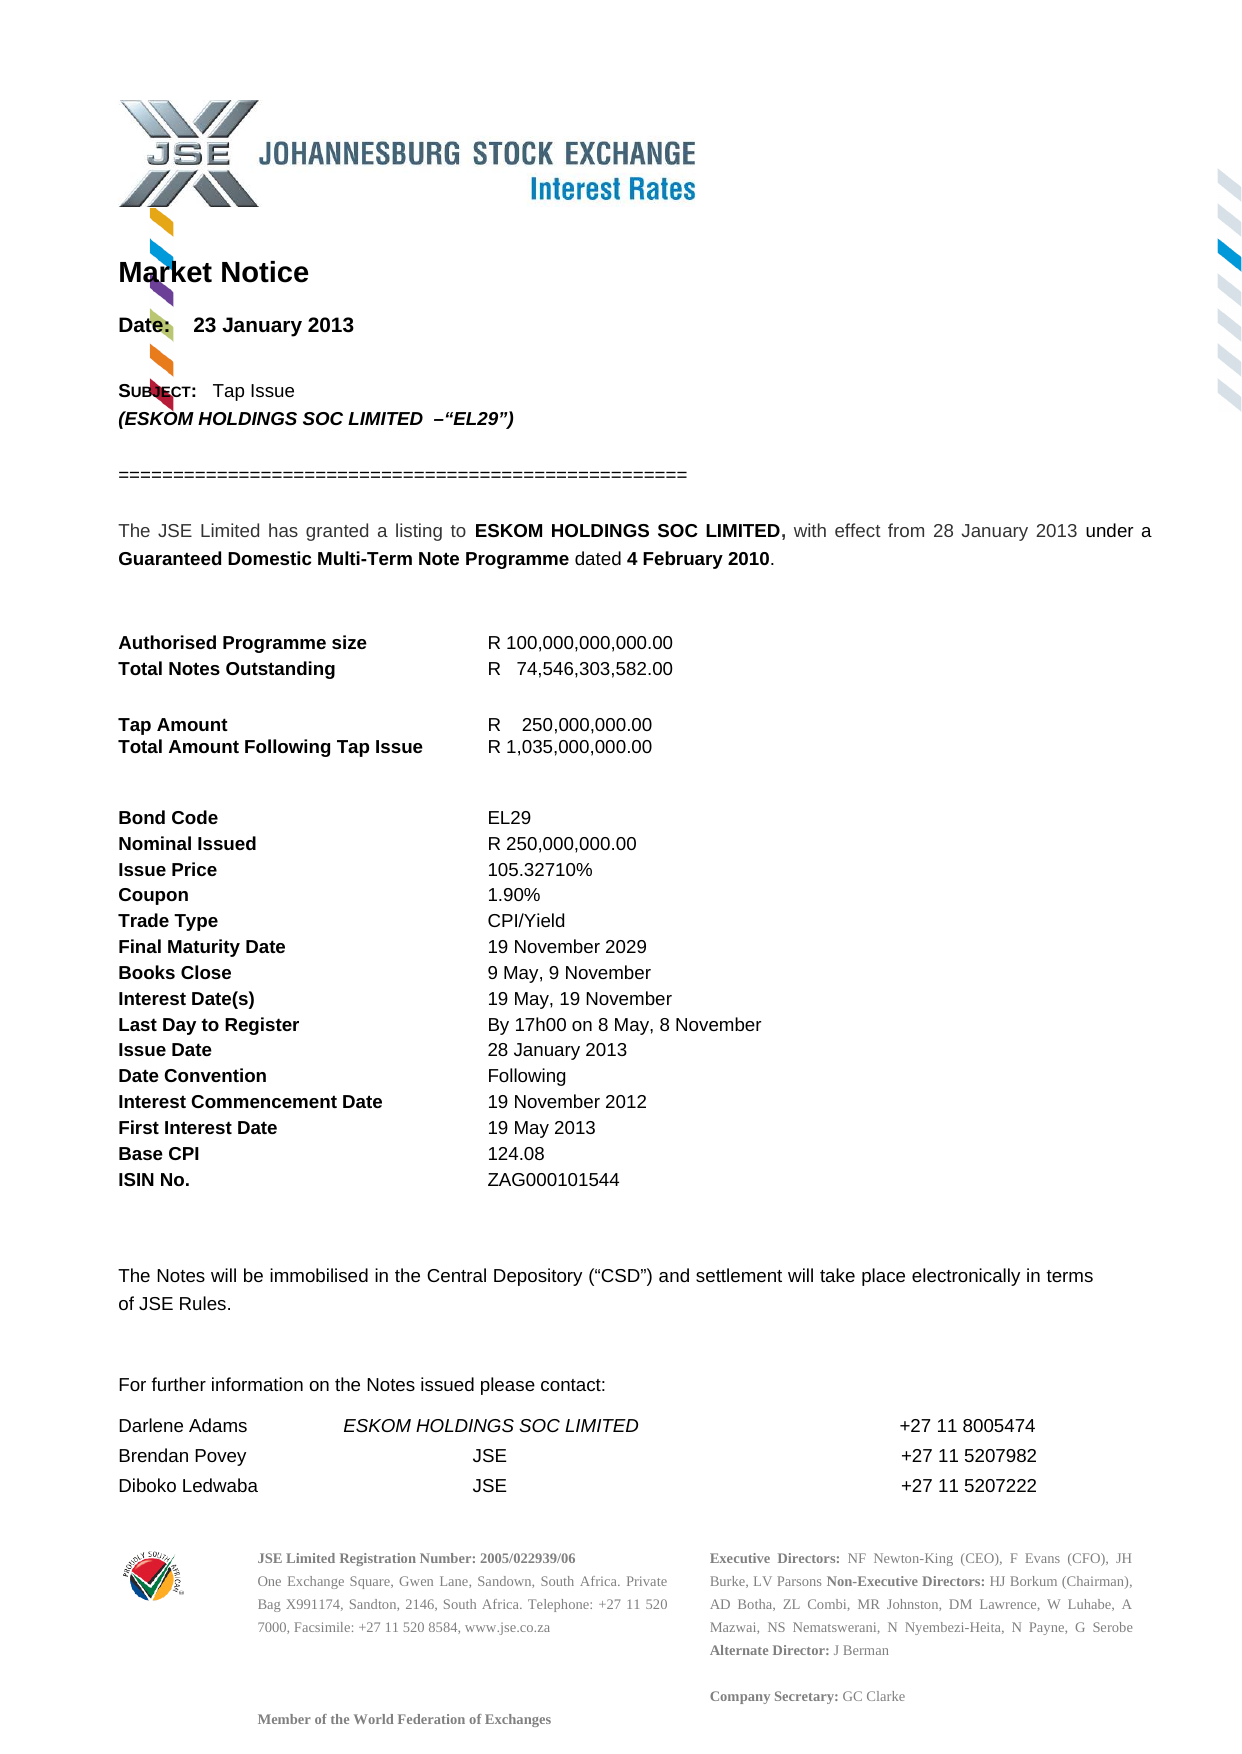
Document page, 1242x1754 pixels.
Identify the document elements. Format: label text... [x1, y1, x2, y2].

text Issue Price 105.32710% [118, 858, 1104, 880]
text ==================================================== [118, 464, 1107, 486]
text Trade Type CPI/Yield [118, 910, 1104, 932]
picture [1217, 168, 1242, 256]
text For further information on the Notes issued please contact: [118, 1374, 1095, 1396]
text First Interest Date 19 May 2013 [118, 1117, 1104, 1138]
text Coupon 1.90% [118, 884, 1104, 906]
text Darlene Adams ESKOM HOLDINGS SOC LIMITED +27 11 8005474 [118, 1414, 1095, 1436]
text Issue Date 28 January 2013 [118, 1039, 1104, 1061]
text Diboko Ledwaba JSE +27 11 5207222 [118, 1475, 1104, 1496]
text Interest Date(s) 19 May, 19 November [118, 987, 1104, 1009]
picture [1217, 254, 1242, 412]
text The JSE Limited has granted a listing to ESKOM HOLDINGS SOC LIMITED, with effect from 28 January 2013 under a Guaranteed Domestic Multi-Term Note Programme dated 4 February 2010. [118, 520, 1152, 569]
text Date: 23 January 2013 [118, 313, 1107, 337]
text Base CPI 124.08 [118, 1142, 1104, 1164]
text Subject: Tap Issue [118, 380, 1152, 401]
picture [118, 1545, 188, 1604]
text Last Day to Register By 17h00 on 8 May, 8 November [118, 1013, 1104, 1035]
text Authorised Programme size R 100,000,000,000.00 [118, 632, 1104, 654]
text Total Amount Following Tap Issue R 1,035,000,000.00 [118, 736, 1107, 757]
text Books Close 9 May, 9 November [118, 962, 1104, 983]
text Tap Amount R 250,000,000.00 [118, 714, 1107, 736]
text Market Notice [118, 255, 1107, 289]
text Total Notes Outstanding R 74,546,303,582.00 [118, 658, 1161, 679]
text Final Maturity Date 19 November 2029 [118, 936, 1104, 957]
text (ESKOM HOLDINGS SOC LIMITED –“EL29”) [118, 408, 1152, 457]
text ISIN No. ZAG000101544 [118, 1168, 1161, 1190]
picture [118, 100, 698, 207]
text Date Convention Following [118, 1065, 1104, 1087]
text Bond Code EL29 [118, 807, 1104, 828]
text Interest Commencement Date 19 November 2012 [118, 1091, 1104, 1112]
text The Notes will be immobilised in the Central Depository (“CSD”) and settlement will take place electronically in terms of JSE Rules. [118, 1265, 1095, 1314]
text Nominal Issued R 250,000,000.00 [118, 832, 1104, 854]
text Brendan Povey JSE +27 11 5207982 [118, 1444, 1104, 1466]
